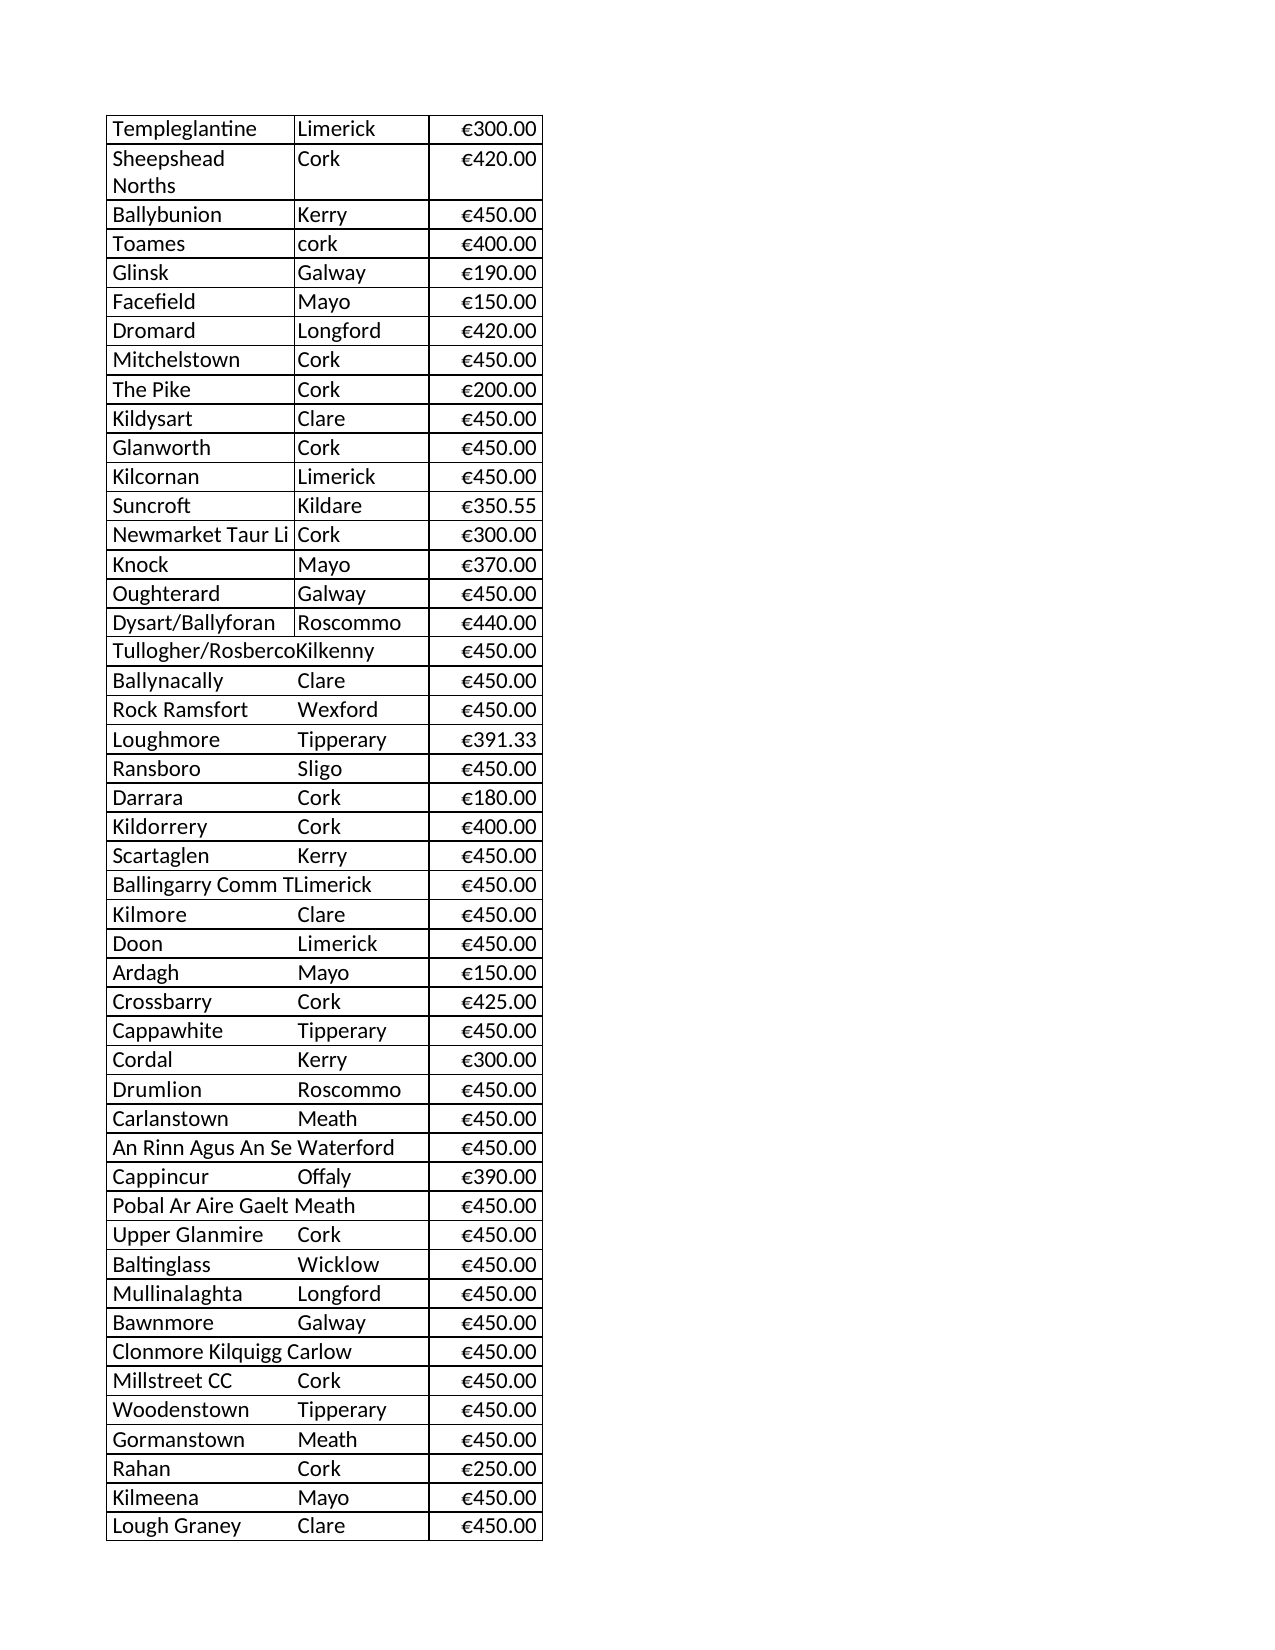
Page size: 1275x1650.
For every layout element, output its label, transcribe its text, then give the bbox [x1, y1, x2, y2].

table_cell Upper Glanmire Cork [107, 1221, 428, 1249]
table_cell €450.00 [430, 842, 542, 869]
table_cell €420.00 [430, 317, 542, 345]
table_cell €450.00 [430, 696, 542, 724]
table_cell Rahan Cork [107, 1455, 428, 1482]
table_cell €450.00 [430, 667, 542, 694]
table_cell Kildare [295, 492, 428, 520]
table_cell €450.00 [430, 1396, 542, 1424]
table_cell cork [295, 230, 428, 257]
table_cell Toames [107, 230, 294, 257]
table_cell €450.00 [430, 1017, 542, 1044]
table_cell Gormanstown Meath [107, 1425, 428, 1453]
table_cell Ballybunion [107, 201, 294, 228]
table_cell €150.00 [430, 288, 542, 316]
table_cell Mayo [295, 288, 428, 316]
table_cell €450.00 [430, 1309, 542, 1336]
table_cell Oughterard [107, 580, 294, 607]
table_cell €300.00 [430, 521, 542, 549]
table_cell Bawnmore Galway [107, 1309, 428, 1336]
table_cell Pobal Ar Aire Gaelt Meath [107, 1192, 428, 1219]
table_cell Galway [295, 259, 428, 286]
table_header €300.00 [430, 116, 542, 143]
table_cell €350.55 [430, 492, 542, 520]
table_cell Cappawhite Tipperary [107, 1017, 428, 1044]
table_cell €450.00 [430, 1425, 542, 1453]
table_cell €450.00 [430, 1338, 542, 1365]
table_cell €450.00 [430, 1367, 542, 1394]
table_cell Rock Ramsfort Wexford [107, 696, 428, 724]
table_cell Ballingarry Comm TLimerick [107, 871, 428, 899]
table_cell €370.00 [430, 551, 542, 578]
table_cell €450.00 [430, 1105, 542, 1132]
table_cell Loughmore Tipperary [107, 725, 428, 753]
table_cell Cork [295, 376, 428, 403]
table_cell Mayo [295, 551, 428, 578]
table_cell €450.00 [430, 1221, 542, 1249]
table_cell Sheepshead Norths [107, 145, 294, 199]
table_cell Suncroft [107, 492, 294, 520]
table_cell €450.00 [430, 1192, 542, 1219]
table_cell Cork [295, 346, 428, 374]
table_cell Glinsk [107, 259, 294, 286]
table_cell Cork [295, 145, 428, 199]
table_cell €450.00 [430, 346, 542, 374]
table_cell €200.00 [430, 376, 542, 403]
table_cell €190.00 [430, 259, 542, 286]
table_cell Knock [107, 551, 294, 578]
table_cell Drumlion Roscommo [107, 1075, 428, 1103]
table_cell €425.00 [430, 988, 542, 1015]
table_cell €450.00 [430, 1075, 542, 1103]
table_cell Roscommo [295, 609, 428, 636]
table_cell Newmarket Taur Li [107, 521, 294, 549]
table_cell Kilmore Clare [107, 900, 428, 928]
table_cell €150.00 [430, 959, 542, 986]
table_cell Tullogher/RosbercoKilkenny [107, 637, 428, 665]
table_cell €450.00 [430, 755, 542, 782]
table_cell An Rinn Agus An Se Waterford [107, 1134, 428, 1161]
table_cell €180.00 [430, 784, 542, 811]
table_cell Longford [295, 317, 428, 345]
table_cell €420.00 [430, 145, 542, 199]
table_cell Clonmore Kilquigg Carlow [107, 1338, 428, 1365]
table_cell Carlanstown Meath [107, 1105, 428, 1132]
table_cell €391.33 [430, 725, 542, 753]
table_cell Limerick [295, 463, 428, 491]
table_cell €390.00 [430, 1163, 542, 1190]
table_cell Millstreet CC Cork [107, 1367, 428, 1394]
table_cell €400.00 [430, 813, 542, 840]
table_cell €250.00 [430, 1455, 542, 1482]
table_cell Mitchelstown [107, 346, 294, 374]
table_cell Galway [295, 580, 428, 607]
table_cell €450.00 [430, 637, 542, 665]
table_header Templeglantine [107, 116, 294, 143]
table_cell Dromard [107, 317, 294, 345]
table_cell Baltinglass Wicklow [107, 1250, 428, 1278]
table_cell €450.00 [430, 1134, 542, 1161]
table_cell €450.00 [430, 405, 542, 432]
table_cell €450.00 [430, 1484, 542, 1511]
table_cell Ballynacally Clare [107, 667, 428, 694]
table_cell Kilmeena Mayo [107, 1484, 428, 1511]
table_header Limerick [295, 116, 428, 143]
table_cell €450.00 [430, 1250, 542, 1278]
table_cell Ransboro Sligo [107, 755, 428, 782]
table_cell €450.00 [430, 1280, 542, 1307]
table_cell Clare [295, 405, 428, 432]
table_cell Ardagh Mayo [107, 959, 428, 986]
table_cell Kildorrery Cork [107, 813, 428, 840]
table_cell €450.00 [430, 463, 542, 491]
table_cell Cordal Kerry [107, 1046, 428, 1074]
table_cell €450.00 [430, 871, 542, 899]
table_cell Glanworth [107, 434, 294, 461]
table_cell Kildysart [107, 405, 294, 432]
table_cell €450.00 [430, 434, 542, 461]
table_cell Cappincur Offaly [107, 1163, 428, 1190]
table_cell €450.00 [430, 900, 542, 928]
table_cell €450.00 [430, 930, 542, 957]
table_cell Dysart/Ballyforan [107, 609, 294, 636]
table_cell €450.00 [430, 1513, 542, 1540]
table_cell €400.00 [430, 230, 542, 257]
table_cell Lough Graney Clare [107, 1513, 428, 1540]
table_cell €300.00 [430, 1046, 542, 1074]
table_cell Kerry [295, 201, 428, 228]
table_cell Cork [295, 521, 428, 549]
table_cell Kilcornan [107, 463, 294, 491]
table_cell Scartaglen Kerry [107, 842, 428, 869]
table_cell €450.00 [430, 580, 542, 607]
table_cell Mullinalaghta Longford [107, 1280, 428, 1307]
table_cell Woodenstown Tipperary [107, 1396, 428, 1424]
table_cell Doon Limerick [107, 930, 428, 957]
table_cell Facefield [107, 288, 294, 316]
table_cell Crossbarry Cork [107, 988, 428, 1015]
table_cell €450.00 [430, 201, 542, 228]
table_cell €440.00 [430, 609, 542, 636]
table_cell Darrara Cork [107, 784, 428, 811]
table_cell The Pike [107, 376, 294, 403]
table_cell Cork [295, 434, 428, 461]
